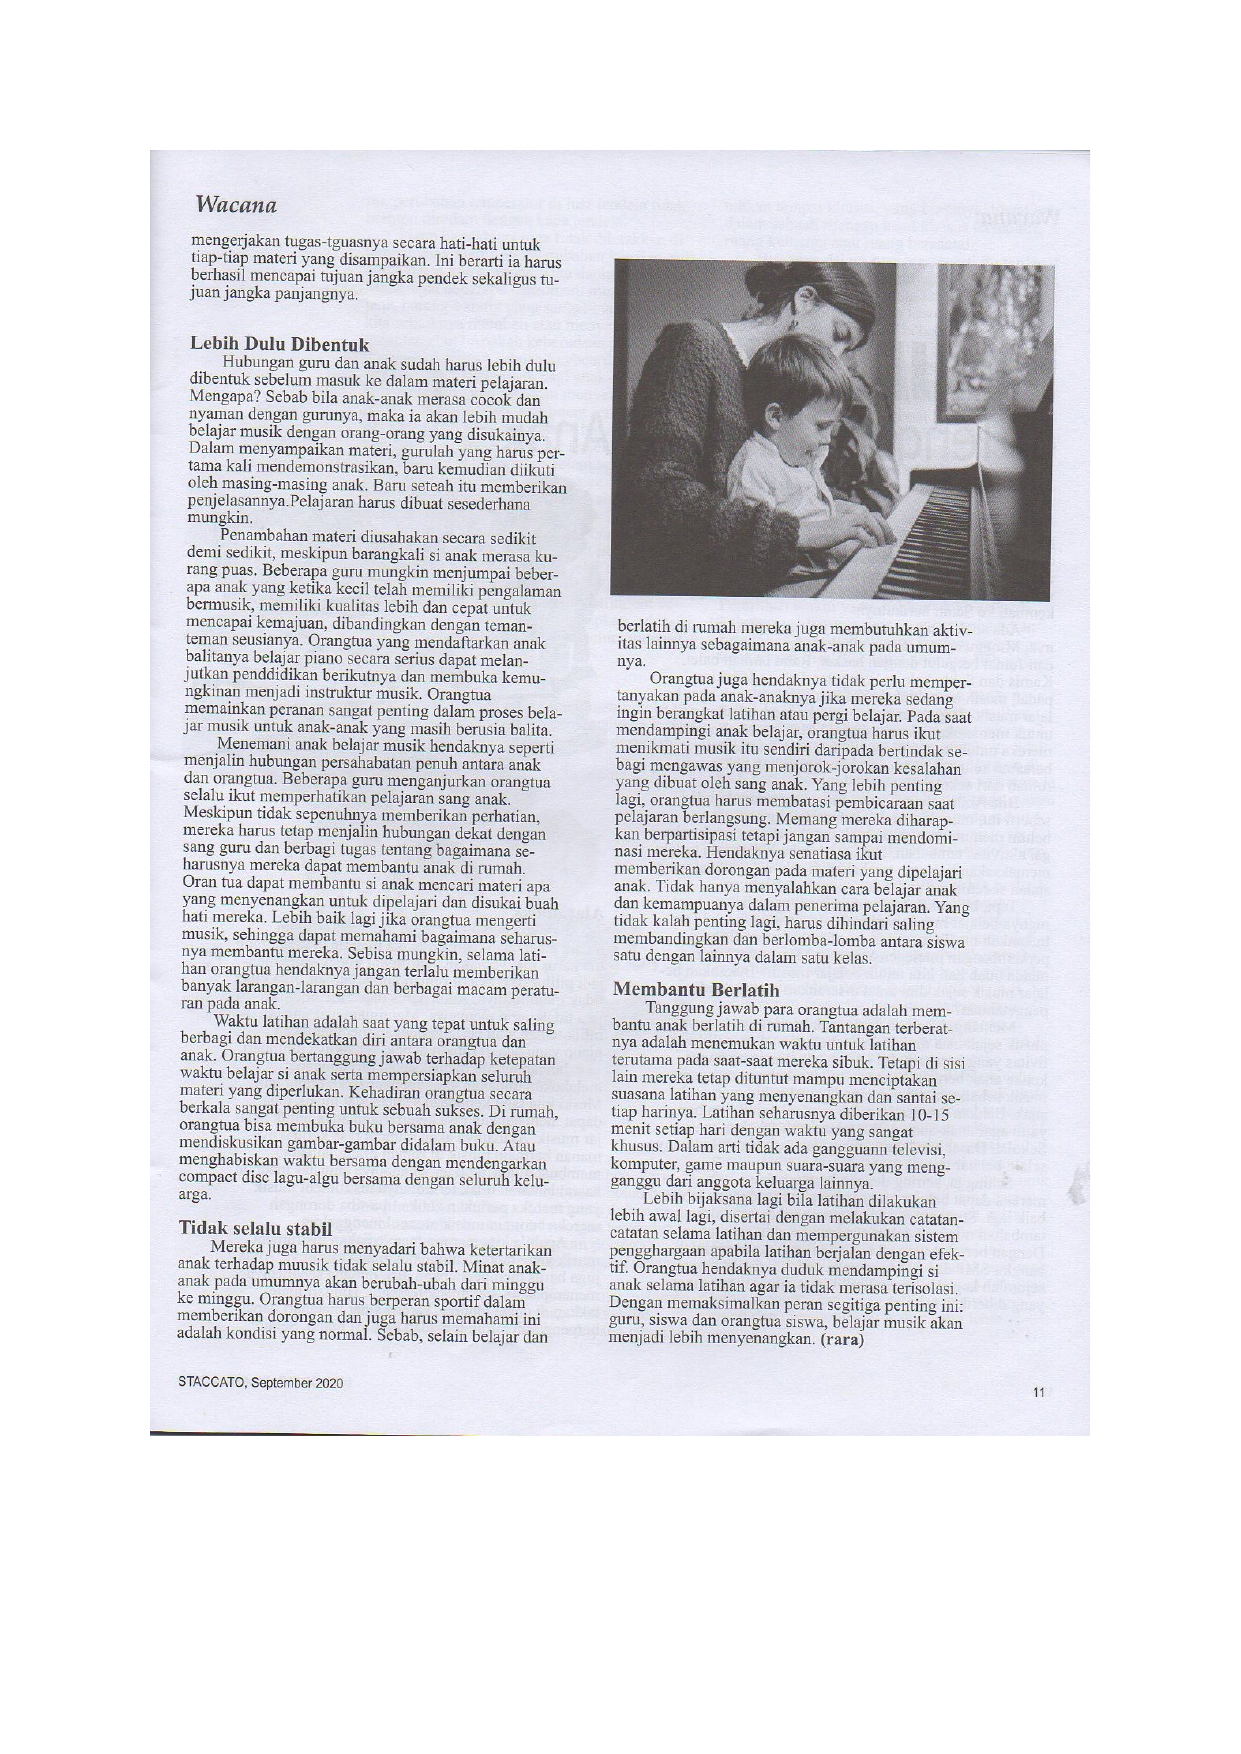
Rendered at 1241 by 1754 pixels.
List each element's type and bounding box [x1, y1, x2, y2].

picture [150, 150, 1091, 1436]
